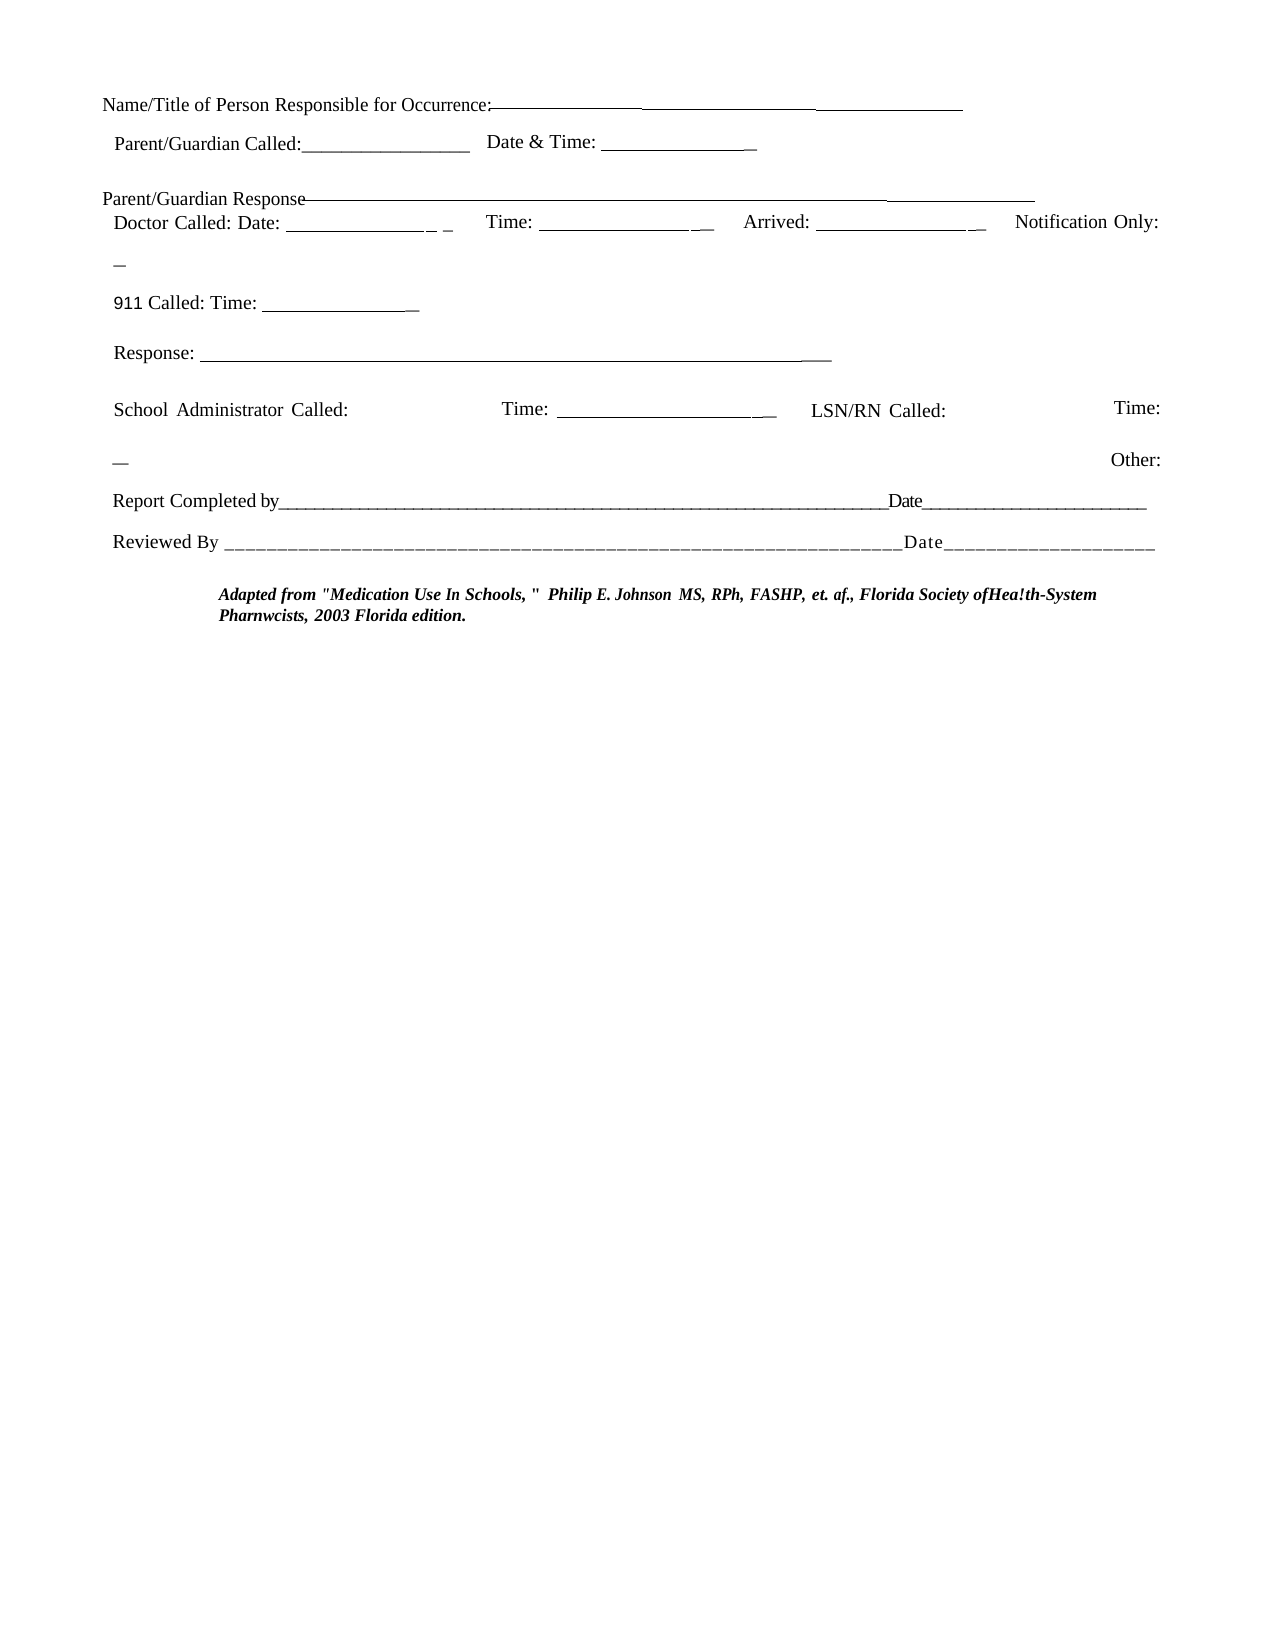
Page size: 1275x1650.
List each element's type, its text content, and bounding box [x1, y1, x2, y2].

text Parent/Guardian Called:_________________ Date & Time: _ [114, 132, 892, 155]
text Parent/Guardian Response [102, 187, 1163, 210]
text Adapted from "Medication Use In Schools, " Philip E. Johnson MS, RPh, FASHP, et. af., Florida Society ofHea!th-System [218, 584, 1204, 604]
text Doctor Called: Date: _ Time: _ Arrived: _ Notification Only: _ [113, 210, 1160, 270]
text 911 Called: Time: _ [112, 291, 1161, 314]
text Response: _ [112, 341, 1161, 367]
text Reviewed By ________________________________________________________________Date____________________ [112, 531, 1156, 554]
text School Administrator Called: Time: _ LSN/RN Called: Time: _ Other: Report Completed by____________________________________________________________________Date_________________________ [112, 396, 1161, 512]
text Pharnwcists, 2003 Florida edition. [218, 604, 1204, 624]
text Name/Title of Person Responsible for Occurrence: [102, 93, 1163, 116]
